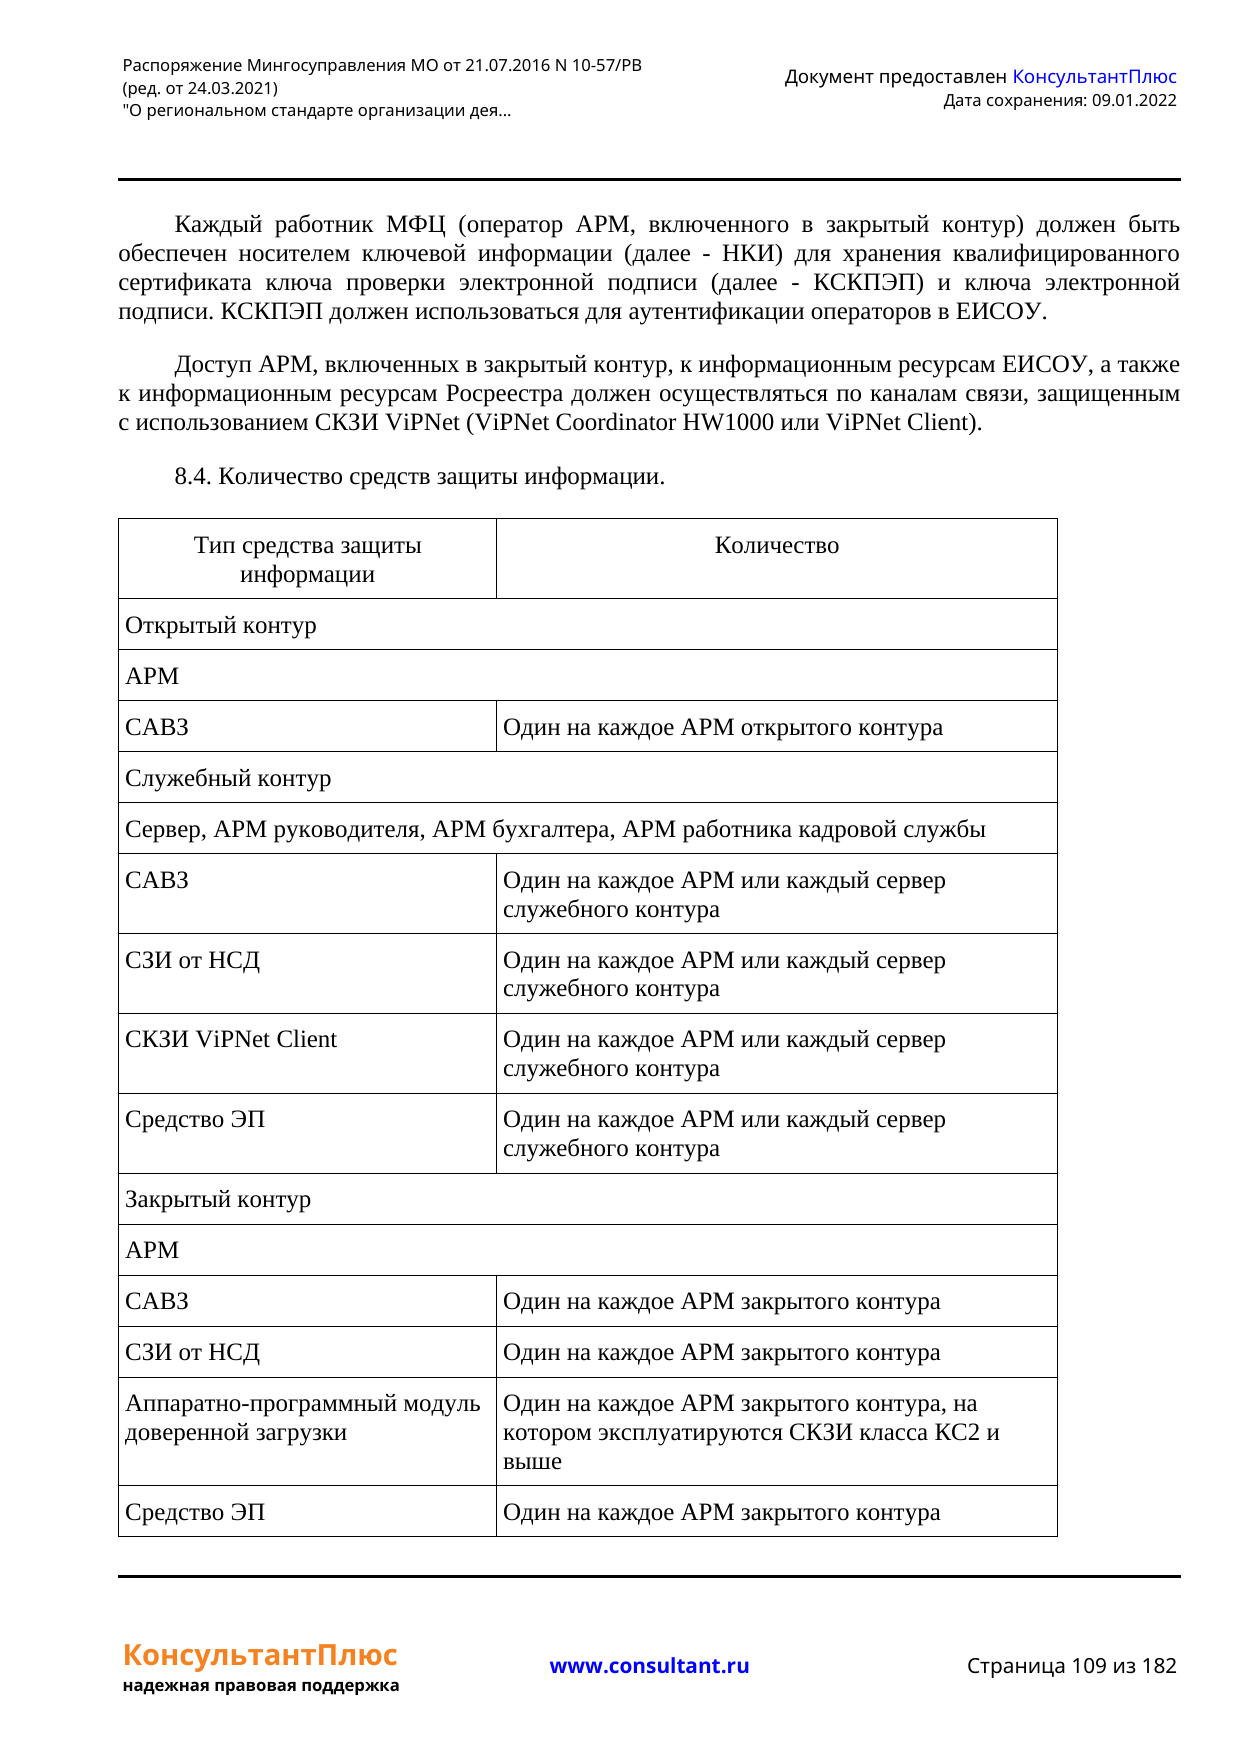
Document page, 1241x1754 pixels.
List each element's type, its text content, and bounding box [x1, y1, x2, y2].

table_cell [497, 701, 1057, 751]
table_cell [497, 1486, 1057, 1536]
text 8.4. Количество средств защиты информации. [118, 461, 1181, 489]
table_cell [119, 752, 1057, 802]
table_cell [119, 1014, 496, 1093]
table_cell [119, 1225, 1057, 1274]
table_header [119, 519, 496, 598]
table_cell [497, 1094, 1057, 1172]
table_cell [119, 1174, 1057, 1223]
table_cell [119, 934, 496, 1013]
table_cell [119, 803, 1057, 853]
text Доступ АРМ, включенных в закрытый контур, к информационным ресурсам ЕИСОУ, а также к информационным ресурсам Росреестра должен осуществляться по каналам связи, защищенным с использованием СКЗИ ViPNet (ViPNet Coordinator HW1000 или ViPNet Client). [118, 349, 1181, 436]
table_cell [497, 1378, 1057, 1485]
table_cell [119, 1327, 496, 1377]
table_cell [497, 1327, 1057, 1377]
text Каждый работник МФЦ (оператор АРМ, включенного в закрытый контур) должен быть обеспечен носителем ключевой информации (далее - НКИ) для хранения квалифицированного сертификата ключа проверки электронной подписи (далее - КСКПЭП) и ключа электронной подписи. КСКПЭП должен использоваться для аутентификации операторов в ЕИСОУ. [118, 209, 1181, 324]
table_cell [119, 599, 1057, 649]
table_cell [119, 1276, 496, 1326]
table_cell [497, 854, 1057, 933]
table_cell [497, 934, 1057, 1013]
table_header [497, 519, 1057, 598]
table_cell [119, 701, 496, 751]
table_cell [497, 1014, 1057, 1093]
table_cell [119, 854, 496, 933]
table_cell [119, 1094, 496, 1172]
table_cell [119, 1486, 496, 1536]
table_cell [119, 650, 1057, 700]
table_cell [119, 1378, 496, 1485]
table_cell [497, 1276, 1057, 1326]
